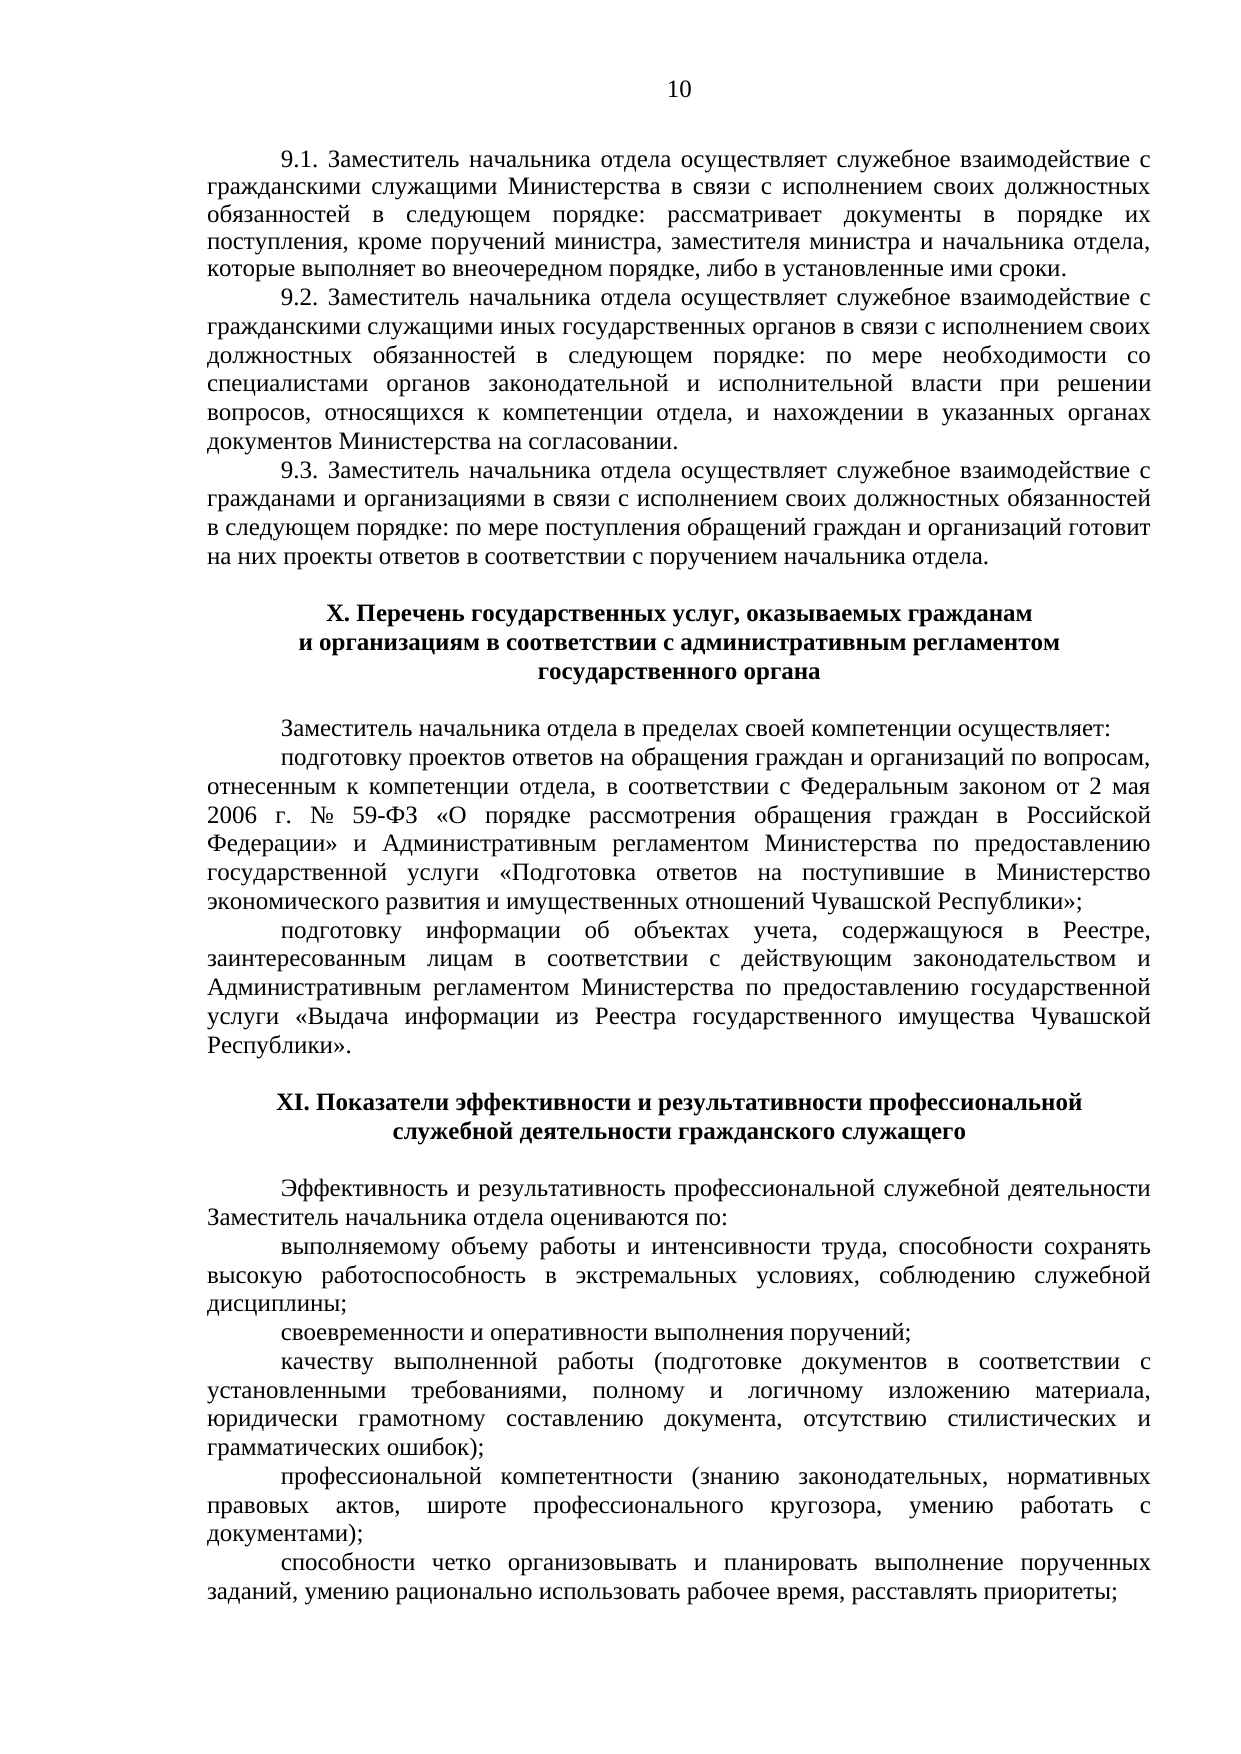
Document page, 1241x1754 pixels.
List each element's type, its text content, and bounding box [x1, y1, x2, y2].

text государственного органа [207, 656, 1152, 685]
text 9.1. Заместитель начальника отдела осуществляет служебное взаимодействие с гражданскими служащими Министерства в связи с исполнением своих должностных обязанностей в следующем порядке: рассматривает документы в порядке их поступления, кроме поручений министра, заместителя министра и начальника отдела, которые выполняет во внеочередном порядке, либо в установленные ими сроки. [207, 145, 1152, 282]
text подготовку проектов ответов на обращения граждан и организаций по вопросам, отнесенным к компетенции отдела, в соответствии с Федеральным законом от 2 мая 2006 г. № 59-ФЗ «О порядке рассмотрения обращения граждан в Российской Федерации» и Административным регламентом Министерства по предоставлению государственной услуги «Подготовка ответов на поступившие в Министерство экономического развития и имущественных отношений Чувашской Республики»; [207, 742, 1152, 915]
text профессиональной компетентности (знанию законодательных, нормативных правовых актов, широте профессионального кругозора, умению работать с документами); [207, 1461, 1152, 1547]
text X. Перечень государственных услуг, оказываемых гражданам [207, 598, 1152, 627]
text 9.2. Заместитель начальника отдела осуществляет служебное взаимодействие с гражданскими служащими иных государственных органов в связи с исполнением своих должностных обязанностей в следующем порядке: по мере необходимости со специалистами органов законодательной и исполнительной власти при решении вопросов, относящихся к компетенции отдела, и нахождении в указанных органах документов Министерства на согласовании. [207, 282, 1152, 455]
text качеству выполненной работы (подготовке документов в соответствии с установленными требованиями, полному и логичному изложению материала, юридически грамотному составлению документа, отсутствию стилистических и грамматических ошибок); [207, 1346, 1152, 1461]
text выполняемому объему работы и интенсивности труда, способности сохранять высокую работоспособность в экстремальных условиях, соблюдению служебной дисциплины; [207, 1231, 1152, 1317]
text способности четко организовывать и планировать выполнение порученных заданий, умению рационально использовать рабочее время, расставлять приоритеты; [207, 1547, 1152, 1605]
text и организациям в соответствии с административным регламентом [207, 627, 1152, 656]
text Заместитель начальника отдела в пределах своей компетенции осуществляет: [207, 713, 1152, 742]
text своевременности и оперативности выполнения поручений; [207, 1317, 1152, 1346]
text подготовку информации об объектах учета, содержащуюся в Реестре, заинтересованным лицам в соответствии с действующим законодательством и Административным регламентом Министерства по предоставлению государственной услуги «Выдача информации из Реестра государственного имущества Чувашской Республики». [207, 915, 1152, 1058]
text служебной деятельности гражданского служащего [207, 1116, 1152, 1145]
text 9.3. Заместитель начальника отдела осуществляет служебное взаимодействие с гражданами и организациями в связи с исполнением своих должностных обязанностей в следующем порядке: по мере поступления обращений граждан и организаций готовит на них проекты ответов в соответствии с поручением начальника отдела. [207, 455, 1152, 570]
text Эффективность и результативность профессиональной служебной деятельности Заместитель начальника отдела оцениваются по: [207, 1173, 1152, 1231]
text XI. Показатели эффективности и результативности профессиональной [207, 1087, 1152, 1116]
